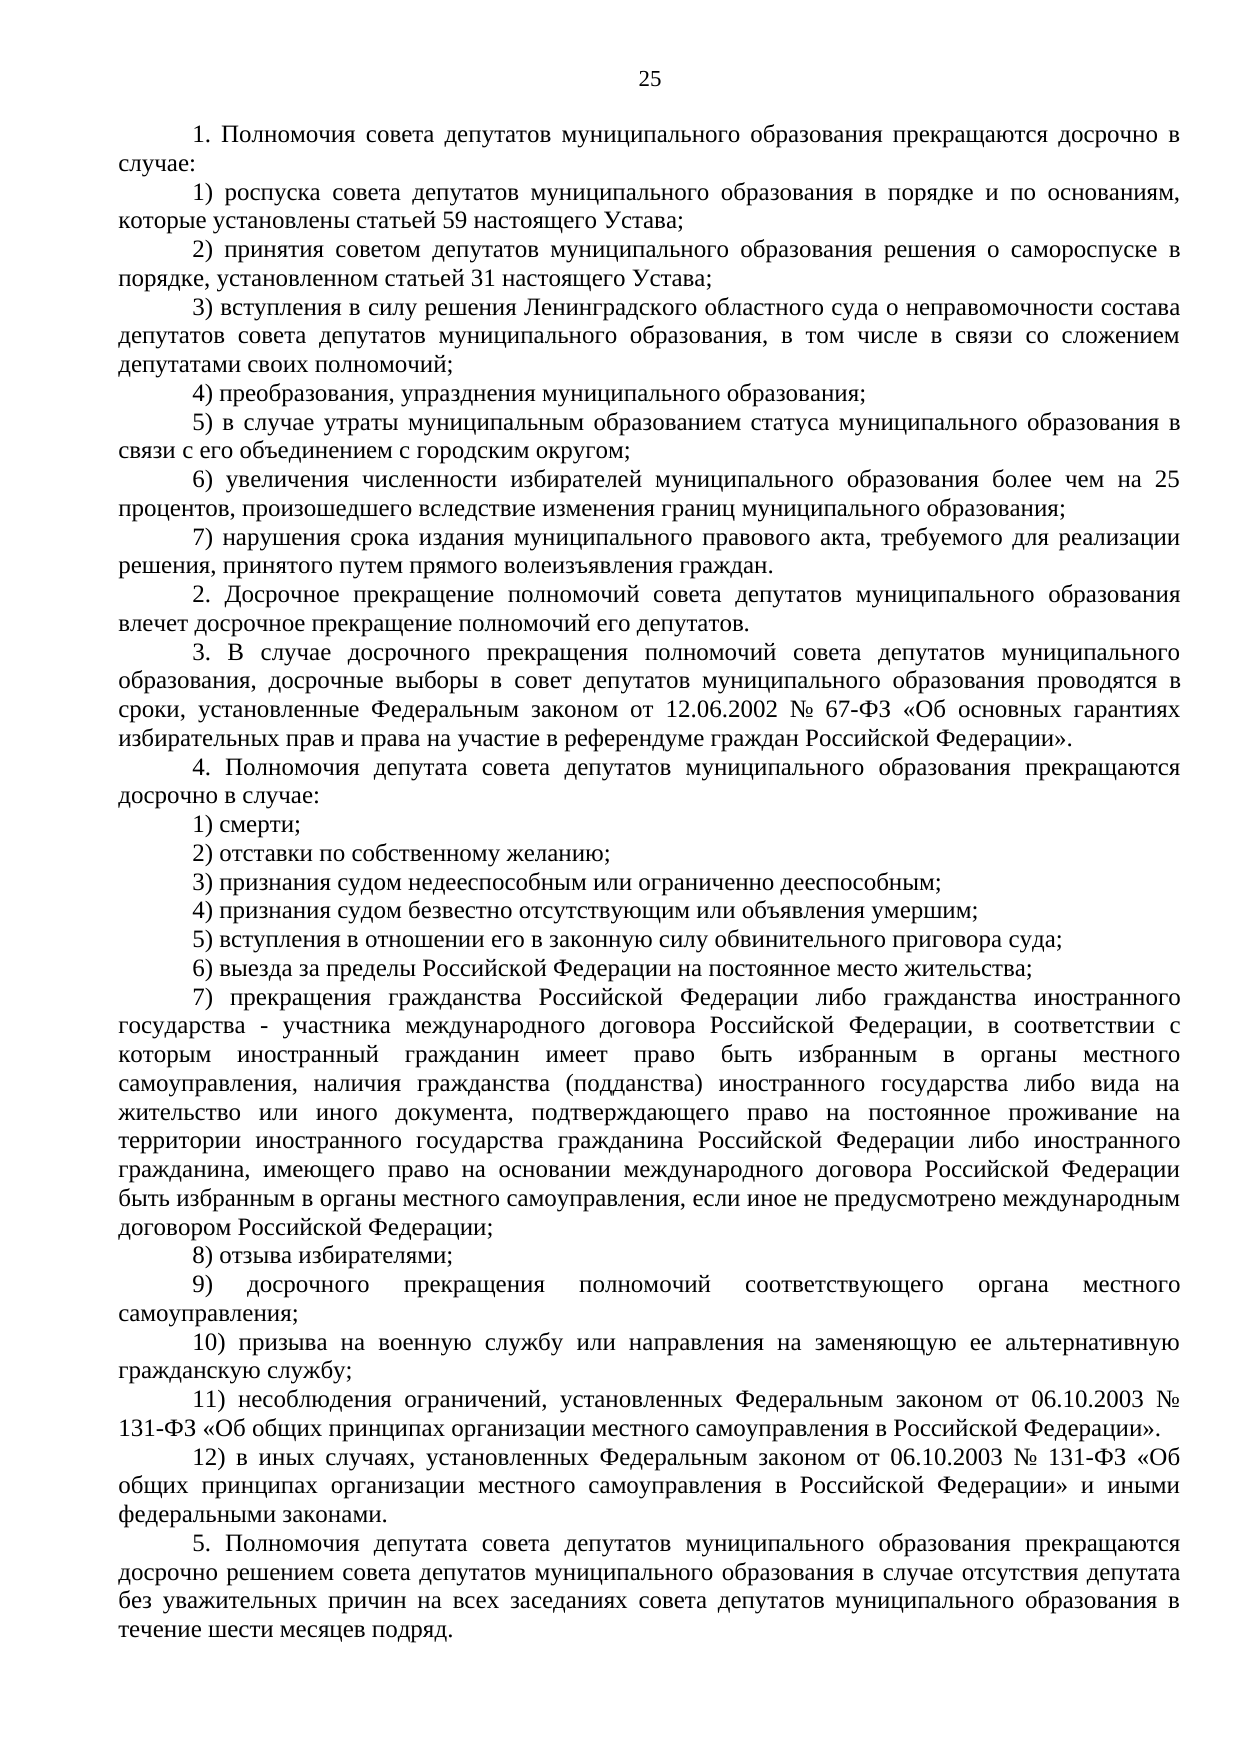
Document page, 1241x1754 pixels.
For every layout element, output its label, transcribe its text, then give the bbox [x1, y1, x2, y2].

text 7) прекращения гражданства Российской Федерации либо гражданства иностранного государства - участника международного договора Российской Федерации, в соответствии с которым иностранный гражданин имеет право быть избранным в органы местного самоуправления, наличия гражданства (подданства) иностранного государства либо вида на жительство или иного документа, подтверждающего право на постоянное проживание на территории иностранного государства гражданина Российской Федерации либо иностранного гражданина, имеющего право на основании международного договора Российской Федерации быть избранным в органы местного самоуправления, если иное не предусмотрено международным договором Российской Федерации; [118, 982, 1181, 1241]
text 2) отставки по собственному желанию; [118, 838, 1181, 867]
text 4) преобразования, упразднения муниципального образования; [118, 378, 1181, 407]
text 2) принятия советом депутатов муниципального образования решения о самороспуске в порядке, установленном статьей 31 настоящего Устава; [118, 234, 1181, 292]
text 3) признания судом недееспособным или ограниченно дееспособным; [118, 867, 1181, 896]
text 6) увеличения численности избирателей муниципального образования более чем на 25 процентов, произошедшего вследствие изменения границ муниципального образования; [118, 464, 1181, 522]
text 12) в иных случаях, установленных Федеральным законом от 06.10.2003 № 131-ФЗ «Об общих принципах организации местного самоуправления в Российской Федерации» и иными федеральными законами. [118, 1442, 1181, 1528]
text 5. Полномочия депутата совета депутатов муниципального образования прекращаются досрочно решением совета депутатов муниципального образования в случае отсутствия депутата без уважительных причин на всех заседаниях совета депутатов муниципального образования в течение шести месяцев подряд. [118, 1528, 1181, 1643]
text 3. В случае досрочного прекращения полномочий совета депутатов муниципального образования, досрочные выборы в совет депутатов муниципального образования проводятся в сроки, установленные Федеральным законом от 12.06.2002 № 67-ФЗ «Об основных гарантиях избирательных прав и права на участие в референдуме граждан Российской Федерации». [118, 637, 1181, 752]
text 4. Полномочия депутата совета депутатов муниципального образования прекращаются досрочно в случае: [118, 752, 1181, 809]
text 9) досрочного прекращения полномочий соответствующего органа местного самоуправления; [118, 1269, 1181, 1327]
text 1) роспуска совета депутатов муниципального образования в порядке и по основаниям, которые установлены статьей 59 настоящего Устава; [118, 177, 1181, 234]
text 11) несоблюдения ограничений, установленных Федеральным законом от 06.10.2003 № 131-ФЗ «Об общих принципах организации местного самоуправления в Российской Федерации». [118, 1384, 1181, 1442]
text 3) вступления в силу решения Ленинградского областного суда о неправомочности состава депутатов совета депутатов муниципального образования, в том числе в связи со сложением депутатами своих полномочий; [118, 292, 1181, 378]
text 1) смерти; [118, 809, 1181, 838]
text 10) призыва на военную службу или направления на заменяющую ее альтернативную гражданскую службу; [118, 1327, 1181, 1384]
text 4) признания судом безвестно отсутствующим или объявления умершим; [118, 896, 1181, 924]
text 1. Полномочия совета депутатов муниципального образования прекращаются досрочно в случае: [118, 119, 1181, 177]
text 5) вступления в отношении его в законную силу обвинительного приговора суда; [118, 924, 1181, 953]
text 8) отзыва избирателями; [118, 1241, 1181, 1269]
text 6) выезда за пределы Российской Федерации на постоянное место жительства; [118, 953, 1181, 982]
text 2. Досрочное прекращение полномочий совета депутатов муниципального образования влечет досрочное прекращение полномочий его депутатов. [118, 579, 1181, 637]
text 7) нарушения срока издания муниципального правового акта, требуемого для реализации решения, принятого путем прямого волеизъявления граждан. [118, 522, 1181, 579]
text 5) в случае утраты муниципальным образованием статуса муниципального образования в связи с его объединением с городским округом; [118, 407, 1181, 464]
